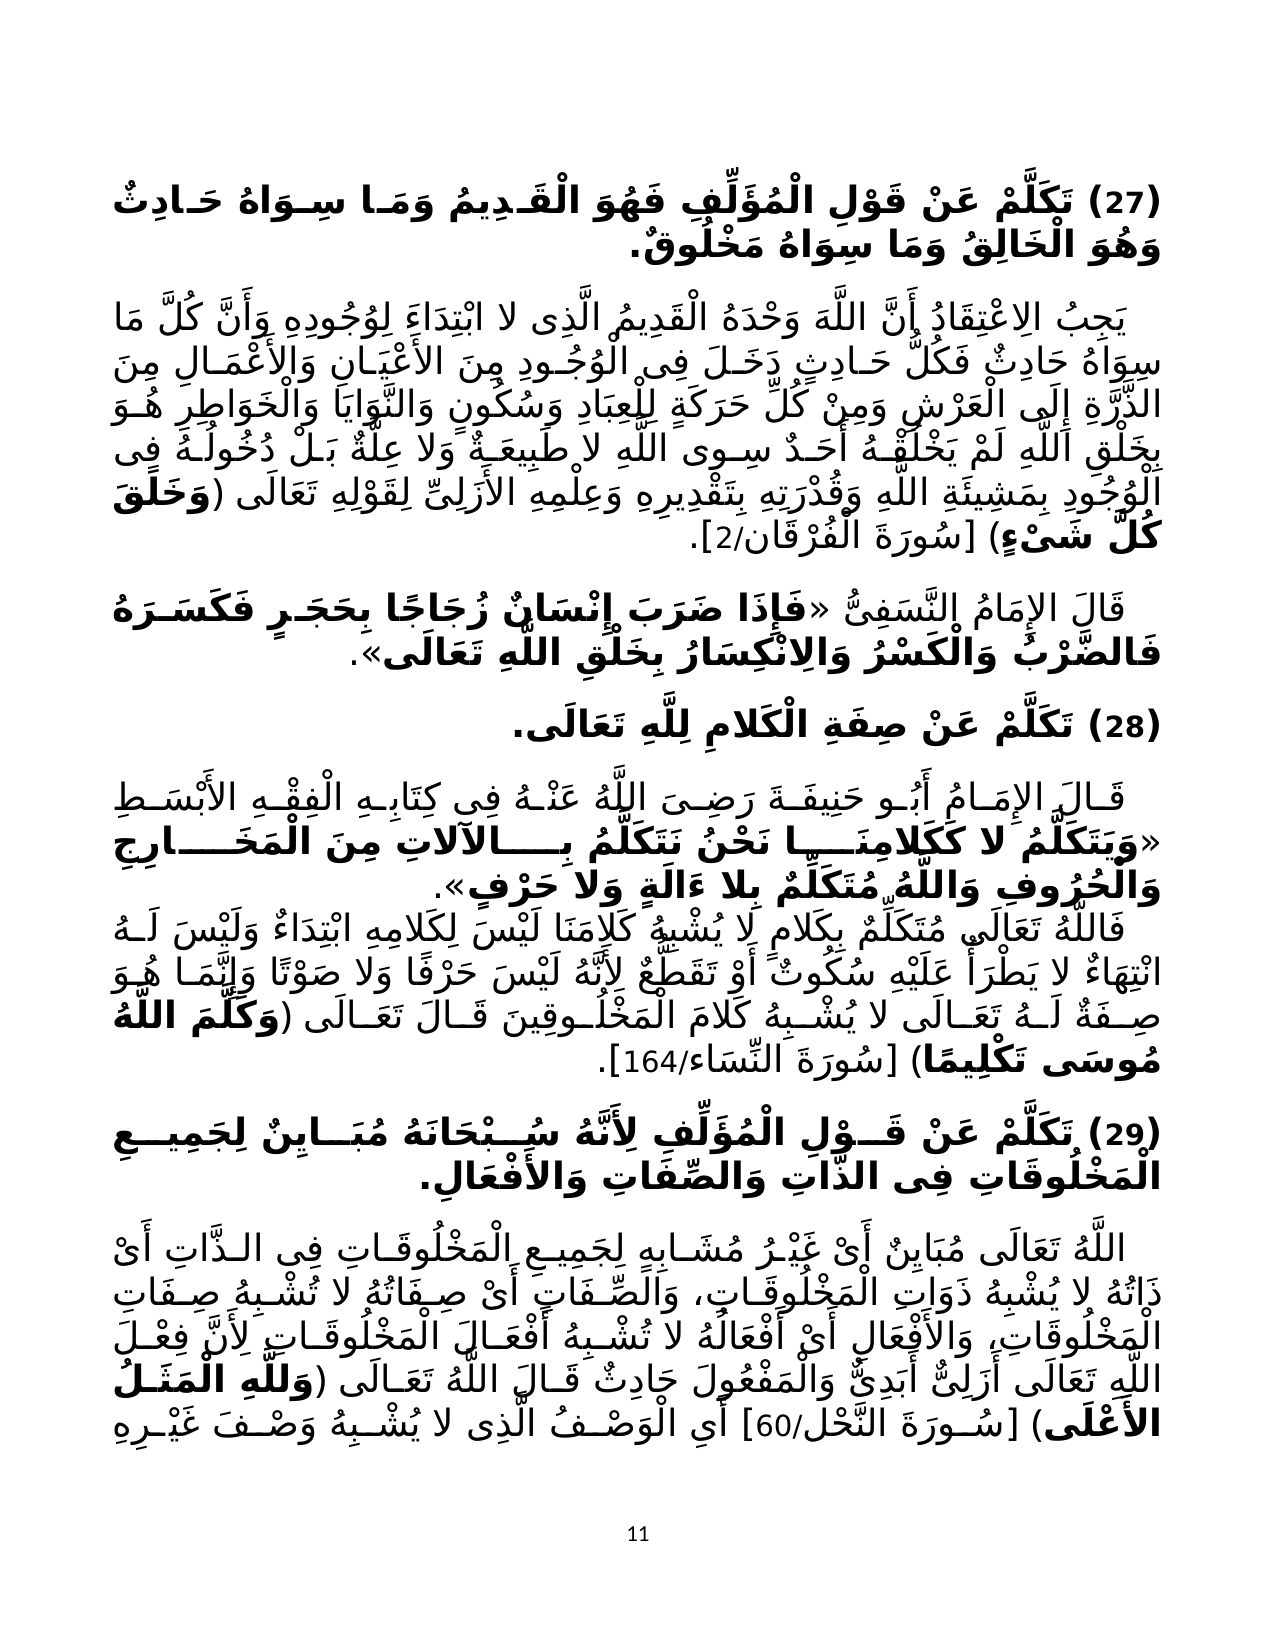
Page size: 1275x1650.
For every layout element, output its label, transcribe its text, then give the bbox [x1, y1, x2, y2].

text (29) تَكَلَّمْ عَنْ قَوْلِ الْمُؤَلِّفِ لِأَنَّهُ سُبْحَانَهُ مُبَايِنٌ لِجَمِيعِ الْمَخْلُوقَاتِ فِى الذَّاتِ وَالصِّفَاتِ وَالأَفْعَالِ. [112, 1111, 1162, 1198]
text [112, 1227, 1162, 1445]
text (27) تَكَلَّمْ عَنْ قَوْلِ الْمُؤَلِّفِ فَهُوَ الْقَدِيمُ وَمَا سِوَاهُ حَادِثٌ وَهُوَ الْخَالِقُ وَمَا سِوَاهُ مَخْلُوقٌ. [112, 179, 1162, 266]
text فَاللَّهُ تَعَالَى مُتَكَلِّمٌ بِكَلامٍ لا يُشْبِهُ كَلامَنَا لَيْسَ لِكَلامِهِ ابْتِدَاءٌ وَلَيْسَ لَهُ انْتِهَاءٌ لا يَطْرَأُ عَلَيْهِ سُكُوتٌ أَوْ تَقَطُّعٌ لِأَنَّهُ لَيْسَ حَرْفًا وَلا صَوْتًا وَإِنَّمَا هُوَ صِفَةٌ لَهُ تَعَالَى لا يُشْبِهُ كَلامَ الْمَخْلُوقِينَ قَالَ تَعَالَى ﴿وَكَلَّمَ اللَّهُ مُوسَى تَكْلِيمًا﴾ [سُورَةَ النِّسَاء/164]. [112, 907, 1162, 1081]
text يَجِبُ الِاعْتِقَادُ أَنَّ اللَّهَ وَحْدَهُ الْقَدِيمُ الَّذِى لا ابْتِدَاءَ لِوُجُودِهِ وَأَنَّ كُلَّ مَا سِوَاهُ حَادِثٌ فَكُلُّ حَادِثٍ دَخَلَ فِى الْوُجُودِ مِنَ الأَعْيَانِ وَالأَعْمَالِ مِنَ الذَّرَّةِ إِلَى الْعَرْشِ وَمِنْ كُلِّ حَرَكَةٍ لِلْعِبَادِ وَسُكُونٍ وَالنَّوَايَا وَالْخَوَاطِرِ هُوَ بِخَلْقِ اللَّهِ لَمْ يَخْلُقْهُ أَحَدٌ سِوى اللَّهِ لا طَبِيعَةٌ وَلا عِلَّةٌ بَلْ دُخُولُهُ فِى الْوُجُودِ بِمَشِيئَةِ اللَّهِ وَقُدْرَتِهِ بِتَقْدِيرِهِ وَعِلْمِهِ الأَزَلِىِّ لِقَوْلِهِ تَعَالَى ﴿وَخَلَقَ كُلَّ شَىْءٍ﴾ [سُورَةَ الْفُرْقَان/2]. [112, 296, 1162, 557]
text قَالَ الإِمَامُ النَّسَفِىُّ «فَإِذَا ضَرَبَ إِنْسَانٌ زُجَاجًا بِحَجَرٍ فَكَسَرَهُ فَالضَّرْبُ وَالْكَسْرُ وَالِانْكِسَارُ بِخَلْقِ اللَّهِ تَعَالَى». [112, 587, 1162, 674]
text (28) تَكَلَّمْ عَنْ صِفَةِ الْكَلامِ لِلَّهِ تَعَالَى. [112, 703, 1162, 747]
text قَالَ الإِمَامُ أَبُو حَنِيفَةَ رَضِىَ اللَّهُ عَنْهُ فِى كِتَابِهِ الْفِقْهِ الأَبْسَطِ «وَيَتَكَلَّمُ لا كَكَلامِنَا نَحْنُ نَتَكَلَّمُ بِالآلاتِ مِنَ الْمَخَارِجِ وَالْحُرُوفِ وَاللَّهُ مُتَكَلِّمٌ بِلا ءَالَةٍ وَلا حَرْفٍ». [112, 776, 1162, 907]
